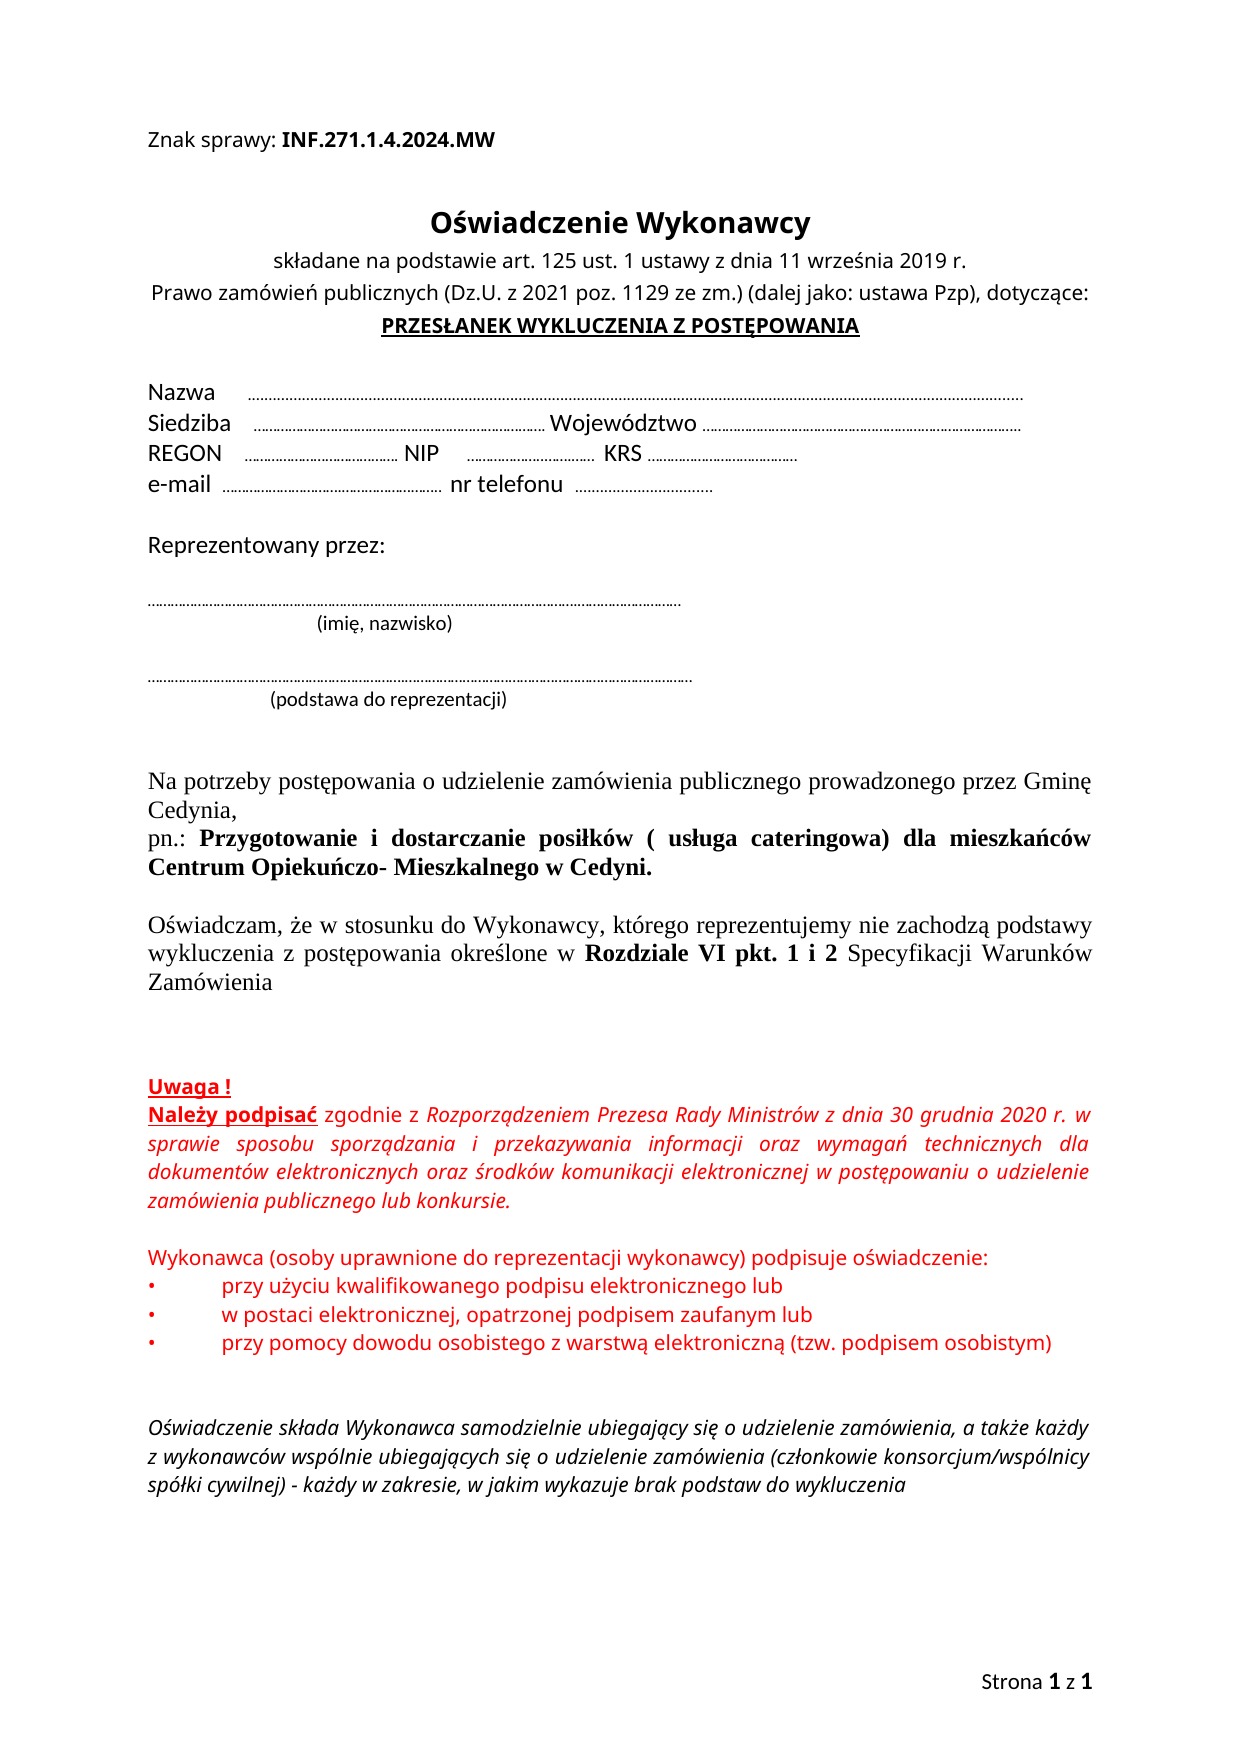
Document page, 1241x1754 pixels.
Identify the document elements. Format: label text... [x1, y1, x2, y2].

text • przy użyciu kwalifikowanego podpisu elektronicznego lub [148, 1271, 1093, 1300]
text PRZESŁANEK WYKLUCZENIA Z POSTĘPOWANIA [148, 311, 1093, 339]
text ………………………………………………………………………………………………….……………………… [148, 590, 1093, 610]
text ………………………………………………………….………………………………………………………………… [148, 666, 1093, 686]
text Oświadczam, że w stosunku do Wykonawcy, którego reprezentujemy nie zachodzą podstawy wykluczenia z postępowania określone w Rozdziale VI pkt. 1 i 2 Specyfikacji Warunków Zamówienia [148, 910, 1093, 996]
text Oświadczenie Wykonawcy [148, 202, 1093, 242]
text pn.: Przygotowanie i dostarczanie posiłków ( usługa cateringowa) dla mieszkańców Centrum Opiekuńczo- Mieszkalnego w Cedyni. [148, 823, 1093, 881]
text REGON …………………………………. NIP ………………..…….…… KRS ………………………………… [148, 437, 1093, 468]
text (podstawa do reprezentacji) [223, 686, 1093, 712]
text Na potrzeby postępowania o udzielenie zamówienia publicznego prowadzonego przez Gminę Cedynia, [148, 766, 1093, 823]
text Należy podpisać zgodnie z Rozporządzeniem Prezesa Rady Ministrów z dnia 30 grudnia 2020 r. w sprawie sposobu sporządzania i przekazywania informacji oraz wymagań technicznych dla dokumentów elektronicznych oraz środków komunikacji elektronicznej w postępowaniu o udzielenie zamówienia publicznego lub konkursie. [148, 1101, 1093, 1214]
text Znak sprawy: INF.271.1.4.2024.MW [148, 125, 1093, 154]
text Siedziba …………………………………………………………………. Województwo ……………………………………………………………………….. [148, 407, 1093, 437]
text Uwaga ! [148, 1072, 1093, 1101]
text Prawo zamówień publicznych (Dz.U. z 2021 poz. 1129 ze zm.) (dalej jako: ustawa Pzp), dotyczące: [148, 278, 1093, 307]
text składane na podstawie art. 125 ust. 1 ustawy z dnia 11 września 2019 r. [148, 246, 1093, 274]
text e-mail ………………………….…………………….. nr telefonu [148, 468, 1093, 498]
text Oświadczenie składa Wykonawca samodzielnie ubiegający się o udzielenie zamówienia, a także każdy z wykonawców wspólnie ubiegających się o udzielenie zamówienia (członkowie konsorcjum/wspólnicy spółki cywilnej) - każdy w zakresie, w jakim wykazuje brak podstaw do wykluczenia [148, 1413, 1093, 1499]
text Reprezentowany przez: [148, 529, 1093, 559]
text • przy pomocy dowodu osobistego z warstwą elektroniczną (tzw. podpisem osobistym) [148, 1328, 1093, 1357]
text Nazwa [148, 376, 1093, 407]
text Wykonawca (osoby uprawnione do reprezentacji wykonawcy) podpisuje oświadczenie: [148, 1243, 1093, 1271]
text • w postaci elektronicznej, opatrzonej podpisem zaufanym lub [148, 1300, 1093, 1328]
text (imię, nazwisko) [298, 610, 1093, 636]
